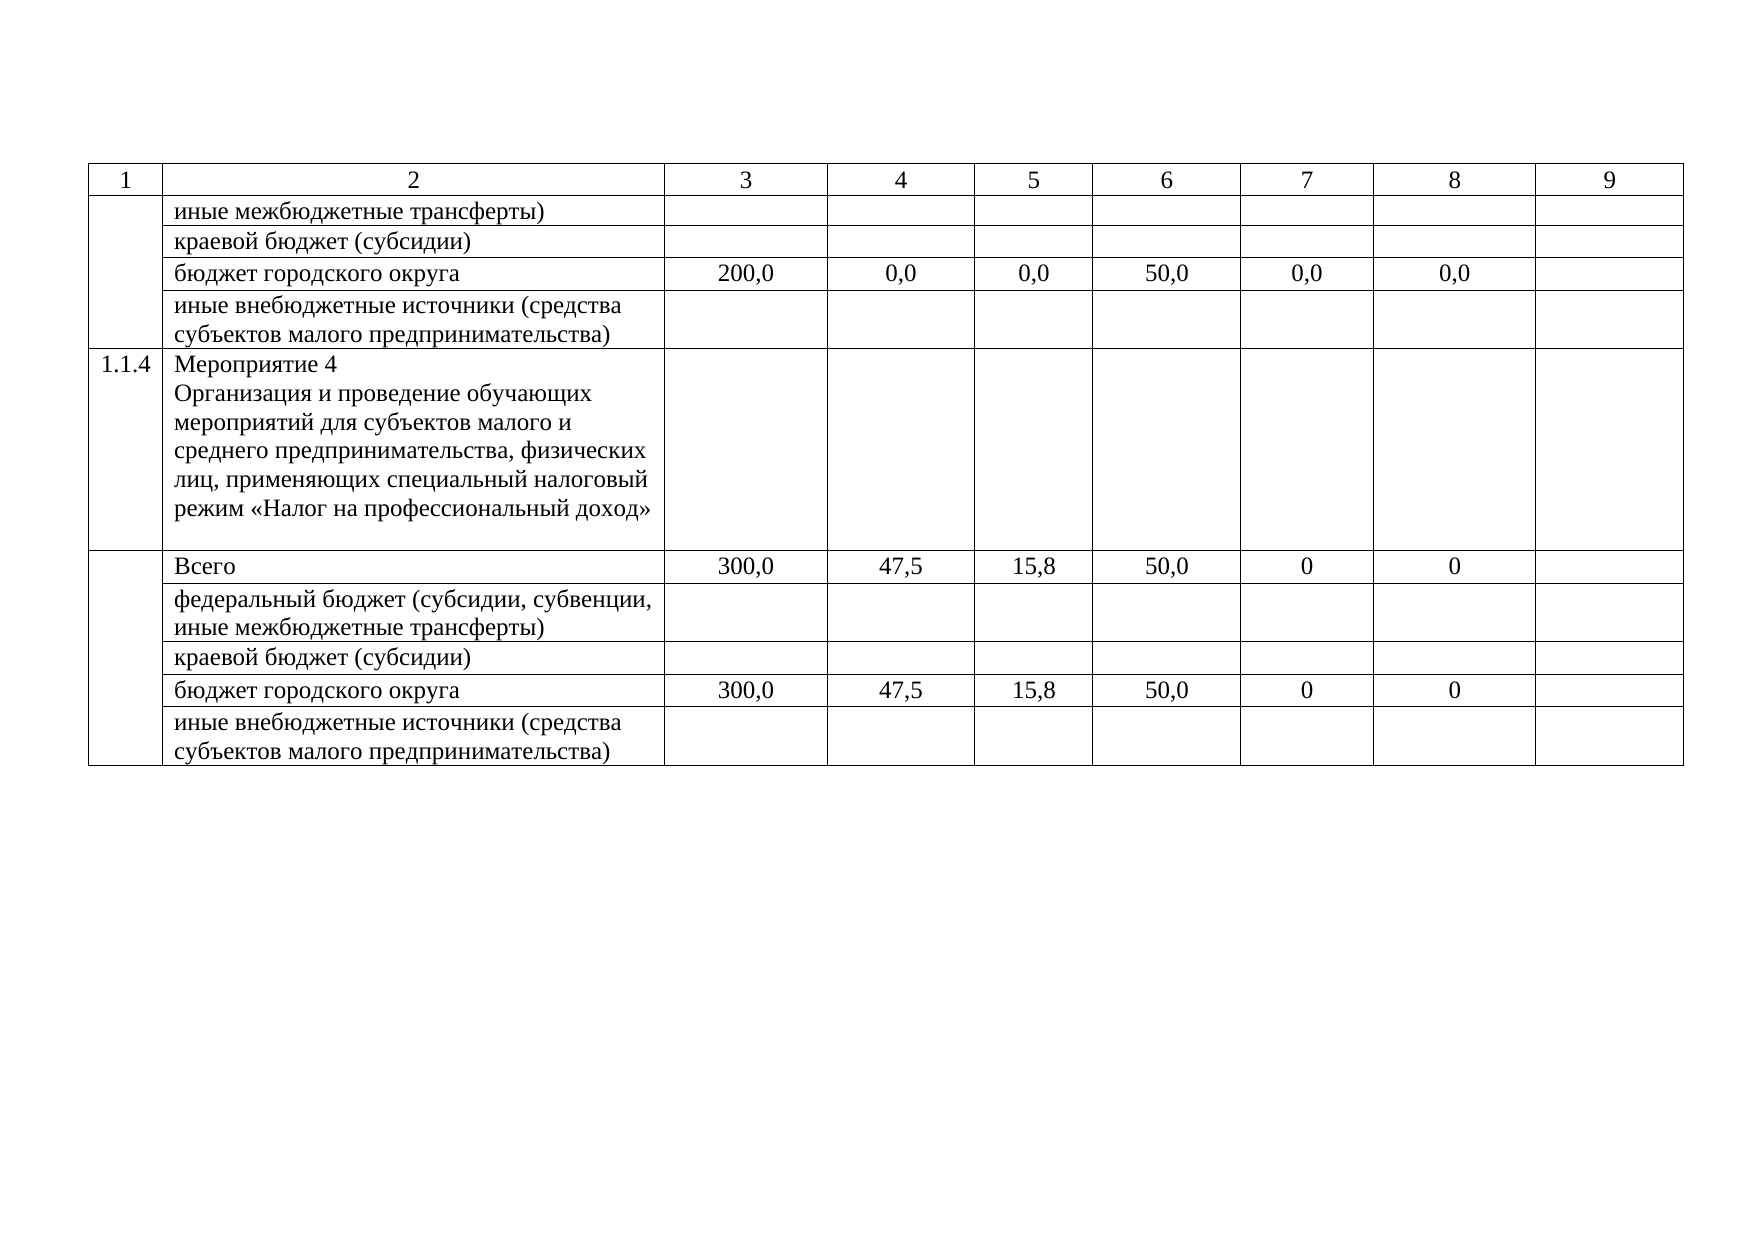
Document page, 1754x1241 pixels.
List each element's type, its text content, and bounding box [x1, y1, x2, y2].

table_cell [1241, 584, 1373, 641]
table_cell 300,0 [665, 551, 827, 583]
table_cell [1093, 642, 1240, 674]
table_cell 50,0 [1093, 258, 1240, 289]
table_cell [1536, 551, 1683, 583]
table_cell [1374, 642, 1535, 674]
table_header 2 [163, 164, 664, 195]
table_cell краевой бюджет (субсидии) [163, 226, 664, 257]
table_cell [1536, 258, 1683, 289]
table_cell краевой бюджет (субсидии) [163, 642, 664, 674]
table_cell [828, 196, 974, 225]
table_cell [1241, 707, 1373, 764]
table_cell [665, 291, 827, 348]
table_cell 47,5 [828, 551, 974, 583]
table_cell 1.1.4 [89, 349, 162, 550]
table_cell [975, 584, 1092, 641]
table_header 5 [975, 164, 1092, 195]
table_cell иные внебюджетные источники (средства субъектов малого предпринимательства) [163, 291, 664, 348]
table_cell [1374, 707, 1535, 764]
table_cell 0,0 [1374, 258, 1535, 289]
table_cell [1093, 196, 1240, 225]
table_cell Мероприятие 4 Организация и проведение обучающих мероприятий для субъектов малого и среднего предпринимательства, физических лиц, применяющих специальный налоговый режим «Налог на профессиональный доход» [163, 349, 664, 550]
table_cell [1093, 349, 1240, 550]
table_cell [1093, 226, 1240, 257]
table_cell [1536, 196, 1683, 225]
table_cell 0 [1241, 551, 1373, 583]
table_cell [828, 349, 974, 550]
table_header 8 [1374, 164, 1535, 195]
table_cell [1374, 226, 1535, 257]
table_cell [1241, 291, 1373, 348]
table_cell [975, 291, 1092, 348]
table_cell [1536, 642, 1683, 674]
table_cell [1374, 291, 1535, 348]
table_cell иные внебюджетные источники (средства субъектов малого предпринимательства) [163, 707, 664, 764]
table_cell [1093, 291, 1240, 348]
table_cell 200,0 [665, 258, 827, 289]
table_cell [828, 226, 974, 257]
table_cell [1241, 642, 1373, 674]
table_cell 0 [1241, 675, 1373, 706]
table_cell 0 [1374, 551, 1535, 583]
table_cell 300,0 [665, 675, 827, 706]
table_cell [1536, 349, 1683, 550]
table_cell 15,8 [975, 675, 1092, 706]
table_cell [828, 642, 974, 674]
table_cell 50,0 [1093, 675, 1240, 706]
table_cell [665, 642, 827, 674]
table_cell Всего [163, 551, 664, 583]
table_cell [975, 707, 1092, 764]
table_header 7 [1241, 164, 1373, 195]
table_cell [1536, 675, 1683, 706]
table_cell [665, 226, 827, 257]
table_cell [665, 349, 827, 550]
table_cell [975, 642, 1092, 674]
table_cell [1536, 707, 1683, 764]
table_header 9 [1536, 164, 1683, 195]
table_cell [1536, 226, 1683, 257]
table_cell [1093, 584, 1240, 641]
table_header 3 [665, 164, 827, 195]
table_cell [1241, 196, 1373, 225]
table_cell 47,5 [828, 675, 974, 706]
table_cell 0,0 [828, 258, 974, 289]
table_header 6 [1093, 164, 1240, 195]
table_cell [975, 196, 1092, 225]
table_cell [1536, 584, 1683, 641]
table_cell [89, 551, 162, 764]
table_cell [975, 226, 1092, 257]
table_cell [665, 584, 827, 641]
table_cell [1241, 349, 1373, 550]
table_cell бюджет городского округа [163, 675, 664, 706]
table_cell [828, 707, 974, 764]
table_header 4 [828, 164, 974, 195]
table_cell [665, 707, 827, 764]
table_cell [1374, 349, 1535, 550]
table_cell [1093, 707, 1240, 764]
table_cell [1536, 291, 1683, 348]
table_cell 0,0 [975, 258, 1092, 289]
table_cell 0 [1374, 675, 1535, 706]
table_cell [828, 291, 974, 348]
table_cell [163, 196, 664, 225]
table_cell 0,0 [1241, 258, 1373, 289]
table_cell 50,0 [1093, 551, 1240, 583]
table_cell [828, 584, 974, 641]
table_cell 15,8 [975, 551, 1092, 583]
table_cell федеральный бюджет (субсидии, субвенции, иные межбюджетные трансферты) [163, 584, 664, 641]
table_header 1 [89, 164, 162, 195]
table_cell [1374, 196, 1535, 225]
table_cell бюджет городского округа [163, 258, 664, 289]
table_cell [665, 196, 827, 225]
table_cell [1241, 226, 1373, 257]
table_cell [1374, 584, 1535, 641]
table_cell [975, 349, 1092, 550]
